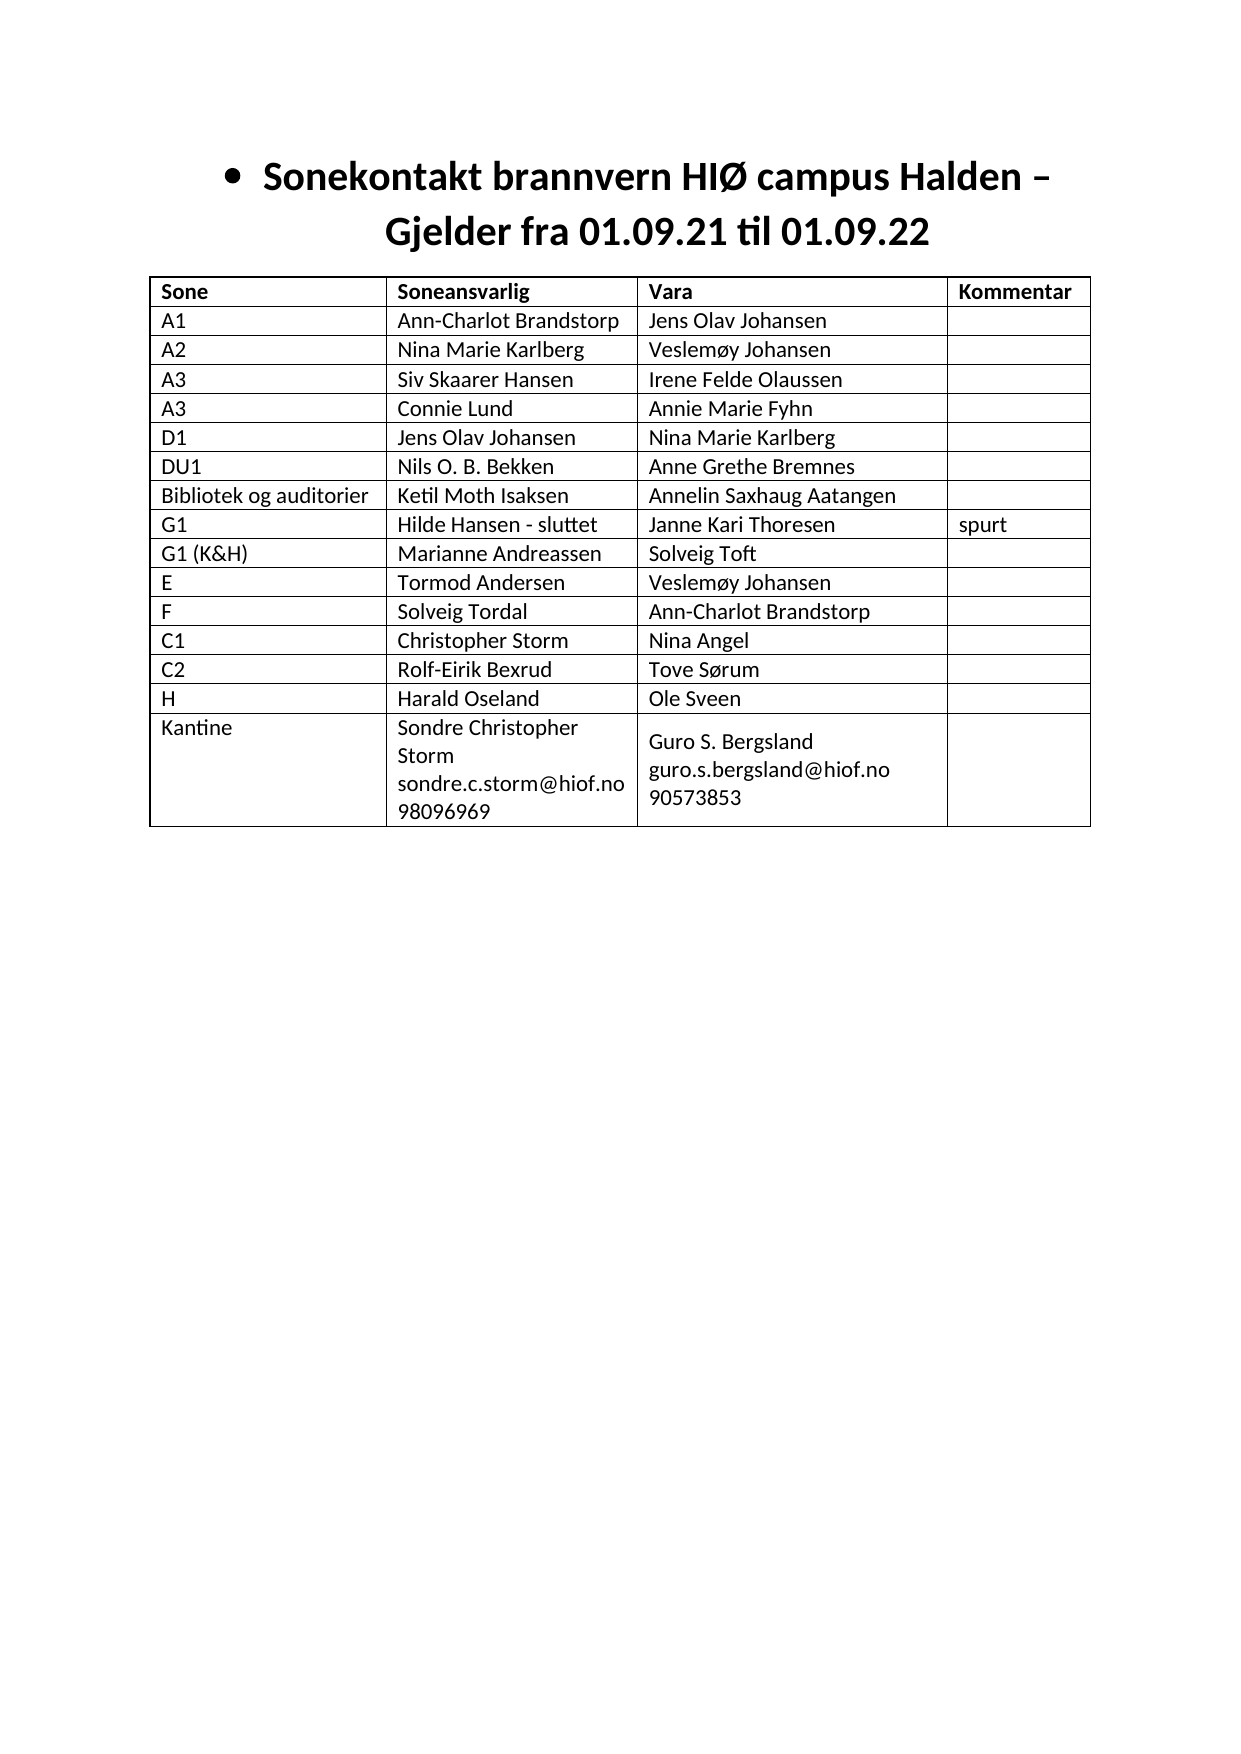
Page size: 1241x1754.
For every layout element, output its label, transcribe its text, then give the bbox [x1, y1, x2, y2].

table_cell Nils O. B. Bekken [387, 452, 637, 480]
table_cell G1 [151, 510, 386, 538]
table_cell DU1 [151, 452, 386, 480]
table_cell Sondre Christopher Storm sondre.c.storm@hiof.no 98096969 [387, 714, 637, 826]
table_cell Kantine [151, 714, 386, 826]
table_cell Anne Grethe Bremnes [638, 452, 947, 480]
table_cell Connie Lund [387, 394, 637, 422]
table_cell [948, 423, 1090, 451]
table_header Sone [151, 278, 386, 306]
table_cell Marianne Andreassen [387, 539, 637, 567]
table_cell Veslemøy Johansen [638, 336, 947, 364]
table_cell Hilde Hansen - sluttet [387, 510, 637, 538]
table_cell Irene Felde Olaussen [638, 365, 947, 393]
table_header Kommentar [948, 278, 1090, 306]
table_cell Nina Marie Karlberg [638, 423, 947, 451]
table_cell E [151, 568, 386, 596]
table_cell Tormod Andersen [387, 568, 637, 596]
table_cell C2 [151, 655, 386, 683]
table_cell Solveig Tordal [387, 597, 637, 625]
table_cell Bibliotek og auditorier [151, 481, 386, 509]
table_cell [948, 714, 1090, 826]
table_cell A3 [151, 394, 386, 422]
table_cell Guro S. Bergsland guro.s.bergsland@hiof.no 90573853 [638, 714, 947, 826]
table_cell G1 (K&H) [151, 539, 386, 567]
table_cell F [151, 597, 386, 625]
table_cell Harald Oseland [387, 684, 637, 712]
table_cell A2 [151, 336, 386, 364]
table_cell Ann-Charlot Brandstorp [387, 307, 637, 334]
table_cell Solveig Toft [638, 539, 947, 567]
table_cell Ole Sveen [638, 684, 947, 712]
table_cell C1 [151, 626, 386, 654]
table_cell Jens Olav Johansen [638, 307, 947, 334]
table_cell [948, 539, 1090, 567]
table_cell Siv Skaarer Hansen [387, 365, 637, 393]
table_cell H [151, 684, 386, 712]
table_cell spurt [948, 510, 1090, 538]
table_cell [948, 568, 1090, 596]
table_header Vara [638, 278, 947, 306]
table_cell [948, 452, 1090, 480]
table_cell Ann-Charlot Brandstorp [638, 597, 947, 625]
table_cell [948, 481, 1090, 509]
table_cell [948, 597, 1090, 625]
table_cell [948, 365, 1090, 393]
table_cell [948, 336, 1090, 364]
table_cell [948, 684, 1090, 712]
table_cell Veslemøy Johansen [638, 568, 947, 596]
table_cell Annie Marie Fyhn [638, 394, 947, 422]
table_cell Jens Olav Johansen [387, 423, 637, 451]
table_cell [948, 394, 1090, 422]
table_cell Ketil Moth Isaksen [387, 481, 637, 509]
table_cell Christopher Storm [387, 626, 637, 654]
table_cell Rolf-Eirik Bexrud [387, 655, 637, 683]
table_cell [948, 307, 1090, 334]
table_cell Tove Sørum [638, 655, 947, 683]
table_header Soneansvarlig [387, 278, 637, 306]
table_cell [948, 655, 1090, 683]
table_cell D1 [151, 423, 386, 451]
table_cell Janne Kari Thoresen [638, 510, 947, 538]
table_cell A1 [151, 307, 386, 334]
table_cell Nina Angel [638, 626, 947, 654]
table_cell [948, 626, 1090, 654]
table_cell Nina Marie Karlberg [387, 336, 637, 364]
table_cell A3 [151, 365, 386, 393]
list Sonekontakt brannvern HIØ campus Halden – Gjelder fra 01.09.21 til 01.09.22 [187, 150, 1090, 256]
table_cell Annelin Saxhaug Aatangen [638, 481, 947, 509]
